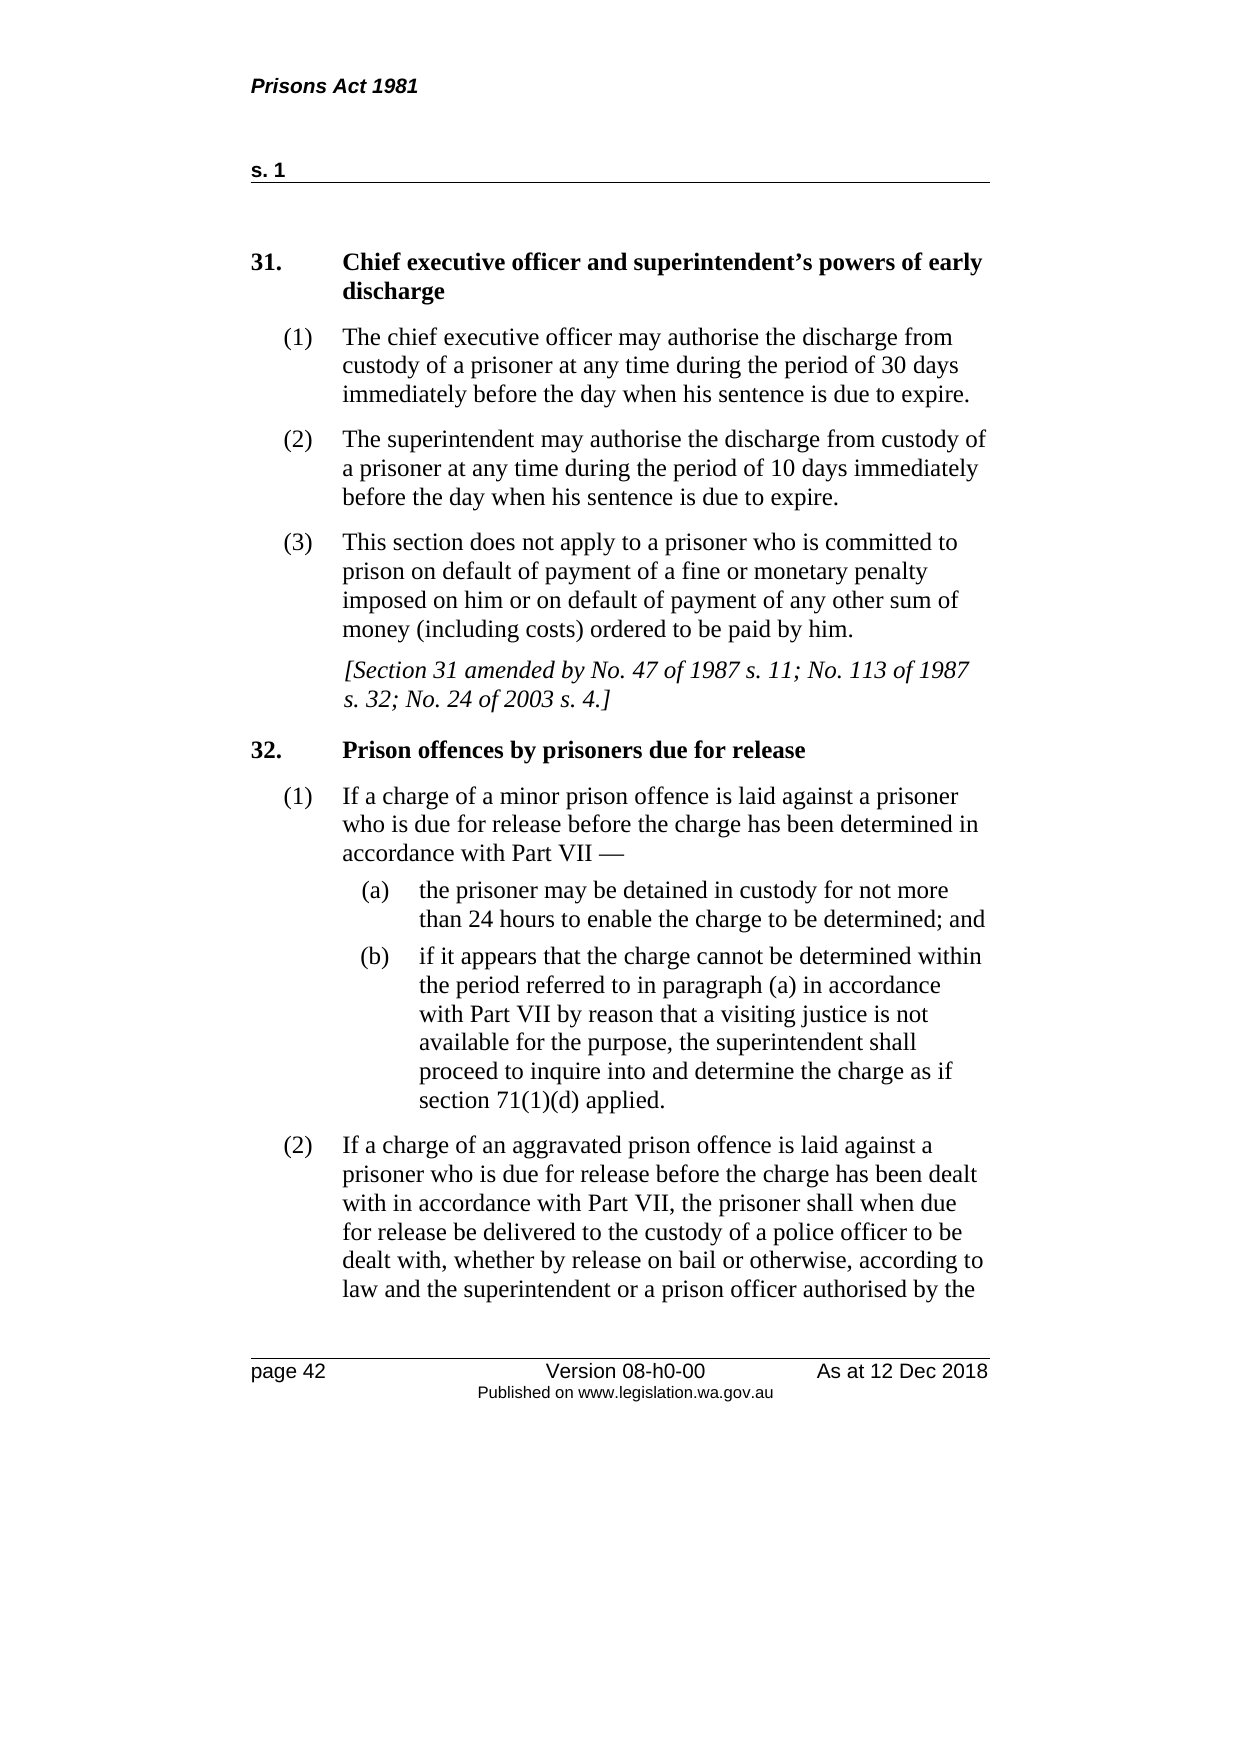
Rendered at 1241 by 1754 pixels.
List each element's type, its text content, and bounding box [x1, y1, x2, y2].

subtitle 31. Chief executive officer and superintendent’s powers of early discharge [251, 247, 990, 305]
text (3) This section does not apply to a prisoner who is committed to prison on default of payment of a fine or monetary penalty imposed on him or on default of payment of any other sum of money (including costs) ordered to be paid by him. [251, 527, 990, 642]
text (b) if it appears that the charge cannot be determined within the period referred to in paragraph (a) in accordance with Part VII by reason that a visiting justice is not available for the purpose, the superintendent shall proceed to inquire into and determine the charge as if section 71(1)(d) applied. [251, 941, 990, 1114]
subtitle 32. Prison offences by prisoners due for release [251, 735, 990, 764]
text (1) If a charge of a minor prison offence is laid against a prisoner who is due for release before the charge has been determined in accordance with Part VII — [251, 781, 990, 867]
text (1) The chief executive officer may authorise the discharge from custody of a prisoner at any time during the period of 30 days immediately before the day when his sentence is due to expire. [251, 322, 990, 408]
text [251, 1130, 990, 1303]
text [Section 31 amended by No. 47 of 1987 s. 11; No. 113 of 1987 s. 32; No. 24 of 2003 s. 4.] [251, 655, 990, 712]
text (a) the prisoner may be detained in custody for not more than 24 hours to enable the charge to be determined; and [251, 875, 990, 933]
text (2) The superintendent may authorise the discharge from custody of a prisoner at any time during the period of 10 days immediately before the day when his sentence is due to expire. [251, 424, 990, 511]
